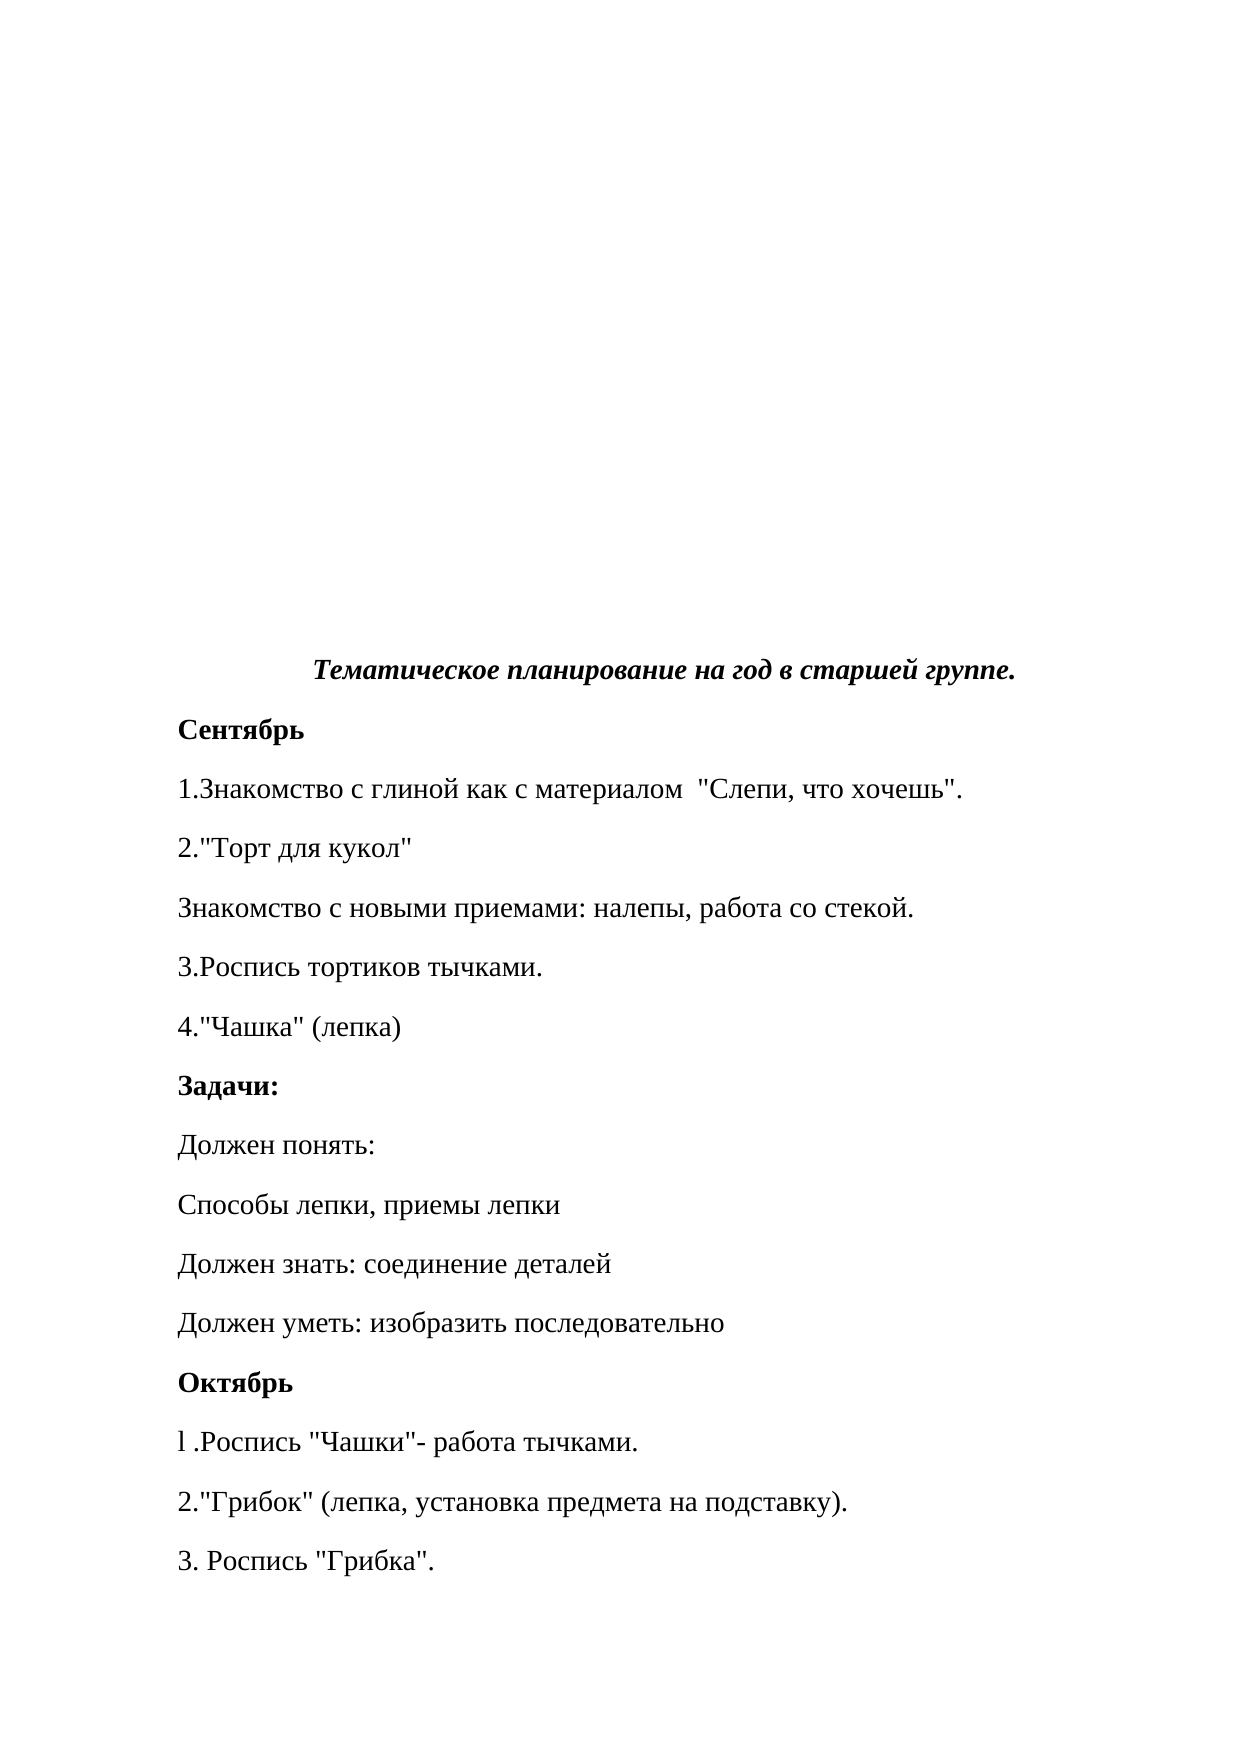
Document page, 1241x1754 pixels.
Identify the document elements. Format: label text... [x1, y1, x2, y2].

text 4."Чашка" (лепка) [177, 1009, 1152, 1042]
text 2."Торт для кукол" [177, 831, 1152, 864]
text Задачи: [177, 1068, 1152, 1102]
text Должен знать: соединение деталей [177, 1246, 1152, 1280]
text Сентябрь [177, 712, 1152, 745]
text Способы лепки, приемы лепки [177, 1187, 1152, 1220]
text Должен уметь: изобразить последовательно [177, 1306, 1152, 1339]
text 1.Знакомство с глиной как с материалом "Слепи, что хочешь". [177, 771, 1152, 805]
text Октябрь [177, 1365, 1152, 1398]
text Знакомство с новыми приемами: налепы, работа со стекой. [177, 890, 1152, 923]
text Тематическое планирование на год в старшей группе. [177, 652, 1152, 686]
text 3.Роспись тортиков тычками. [177, 949, 1152, 983]
text 3. Роспись "Грибка". [177, 1543, 1152, 1577]
text 2."Грибок" (лепка, установка предмета на подставку). [177, 1484, 1152, 1517]
text Должен понять: [177, 1127, 1152, 1161]
text l .Роспись "Чашки"- работа тычками. [177, 1424, 1152, 1458]
